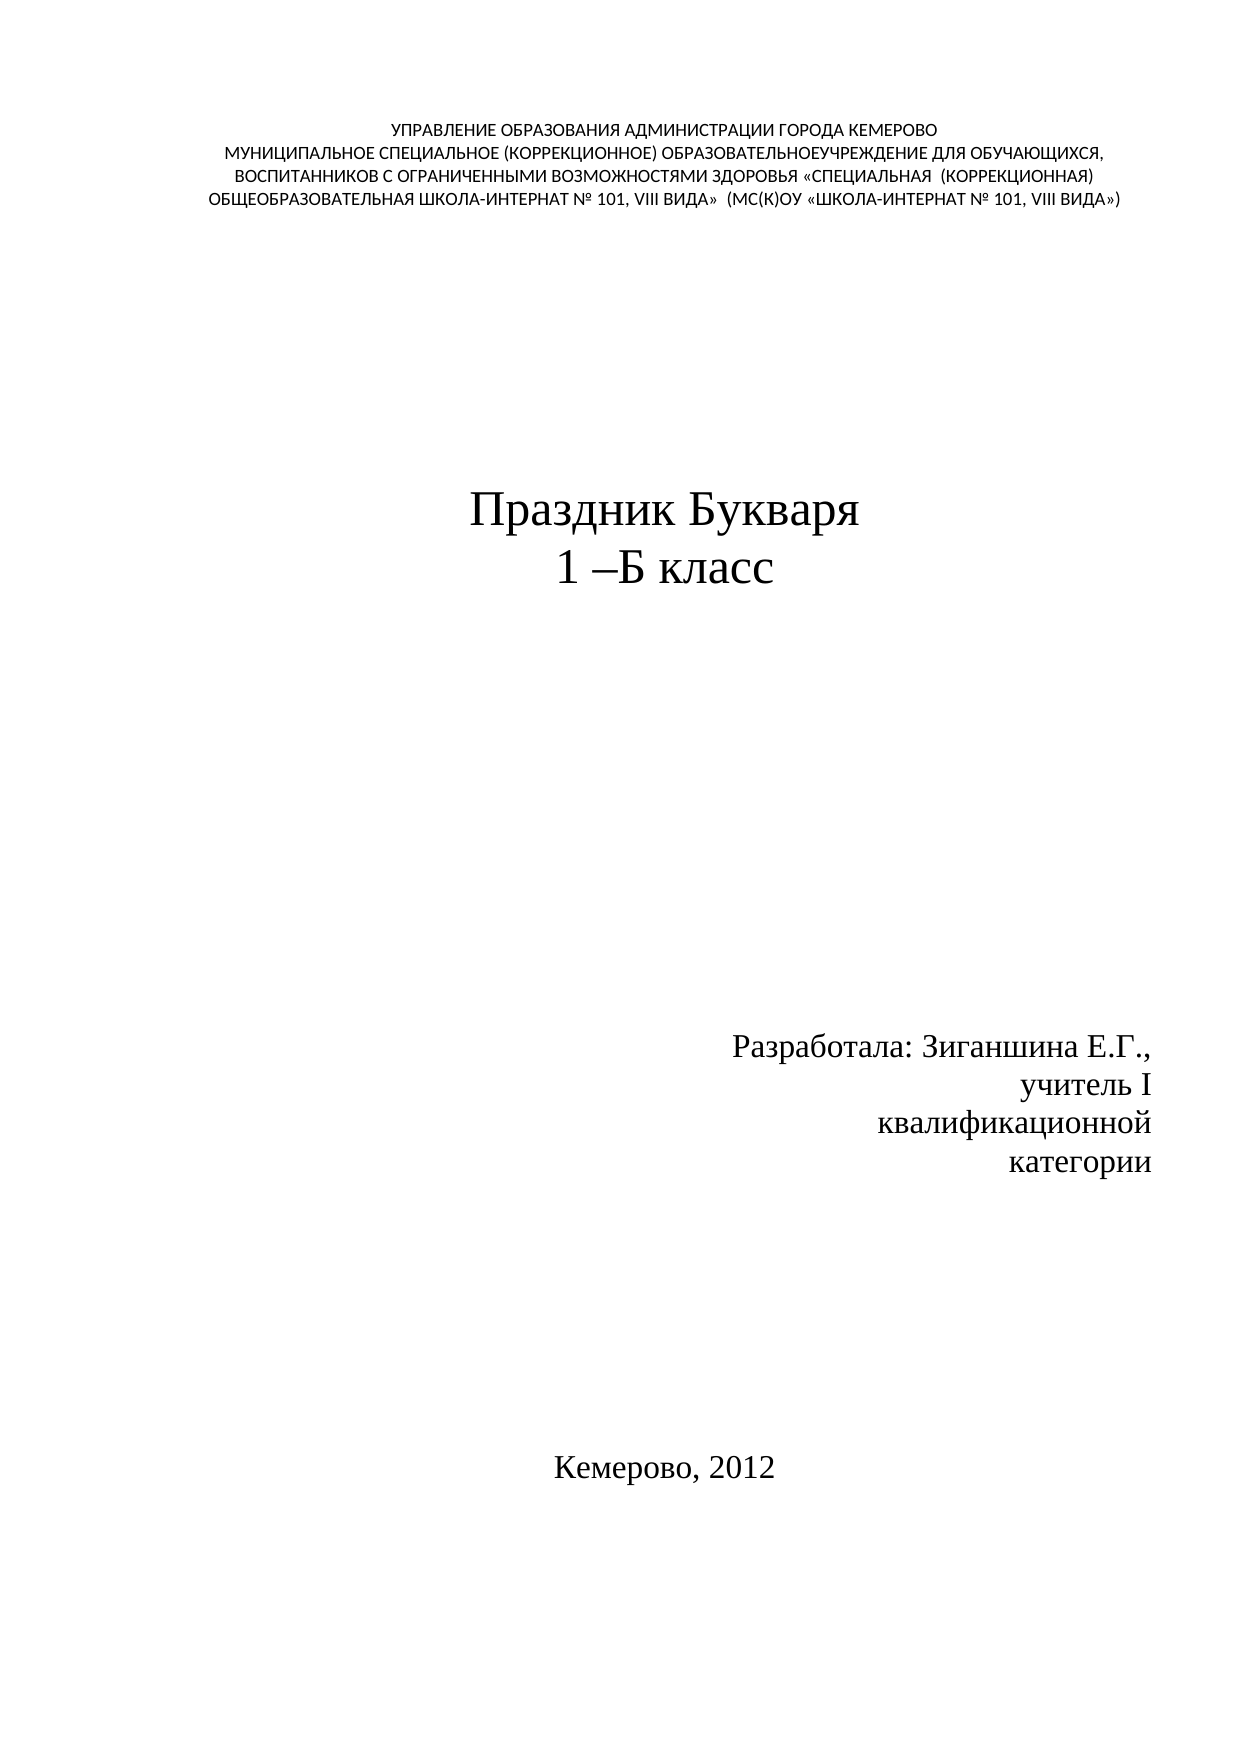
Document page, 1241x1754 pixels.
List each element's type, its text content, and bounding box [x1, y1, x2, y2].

text учитель I [177, 1064, 1152, 1103]
text МУНИЦИПАЛЬНОЕ СПЕЦИАЛЬНОЕ (КОРРЕКЦИОННОЕ) ОБРАЗОВАТЕЛЬНОЕУЧРЕЖДЕНИЕ ДЛЯ ОБУЧАЮЩИХСЯ, ВОСПИТАННИКОВ С ОГРАНИЧЕННЫМИ ВОЗМОЖНОСТЯМИ ЗДОРОВЬЯ «СПЕЦИАЛЬНАЯ (КОРРЕКЦИОННАЯ) ОБЩЕОБРАЗОВАТЕЛЬНАЯ ШКОЛА-ИНТЕРНАТ № 101, VIII ВИДА» (МС(К)ОУ «ШКОЛА-ИНТЕРНАТ № 101, VIII ВИДА») [177, 141, 1152, 210]
text квалификационной [177, 1103, 1152, 1141]
text Разработала: Зиганшина Е.Г., [177, 1026, 1152, 1064]
text Кемерово, 2012 [177, 1448, 1152, 1486]
text 1 –Б класс [177, 537, 1152, 594]
text УПРАВЛЕНИЕ ОБРАЗОВАНИЯ АДМИНИСТРАЦИИ ГОРОДА КЕМЕРОВО [177, 118, 1152, 141]
text Праздник Букваря [177, 479, 1152, 537]
text категории [177, 1141, 1152, 1179]
